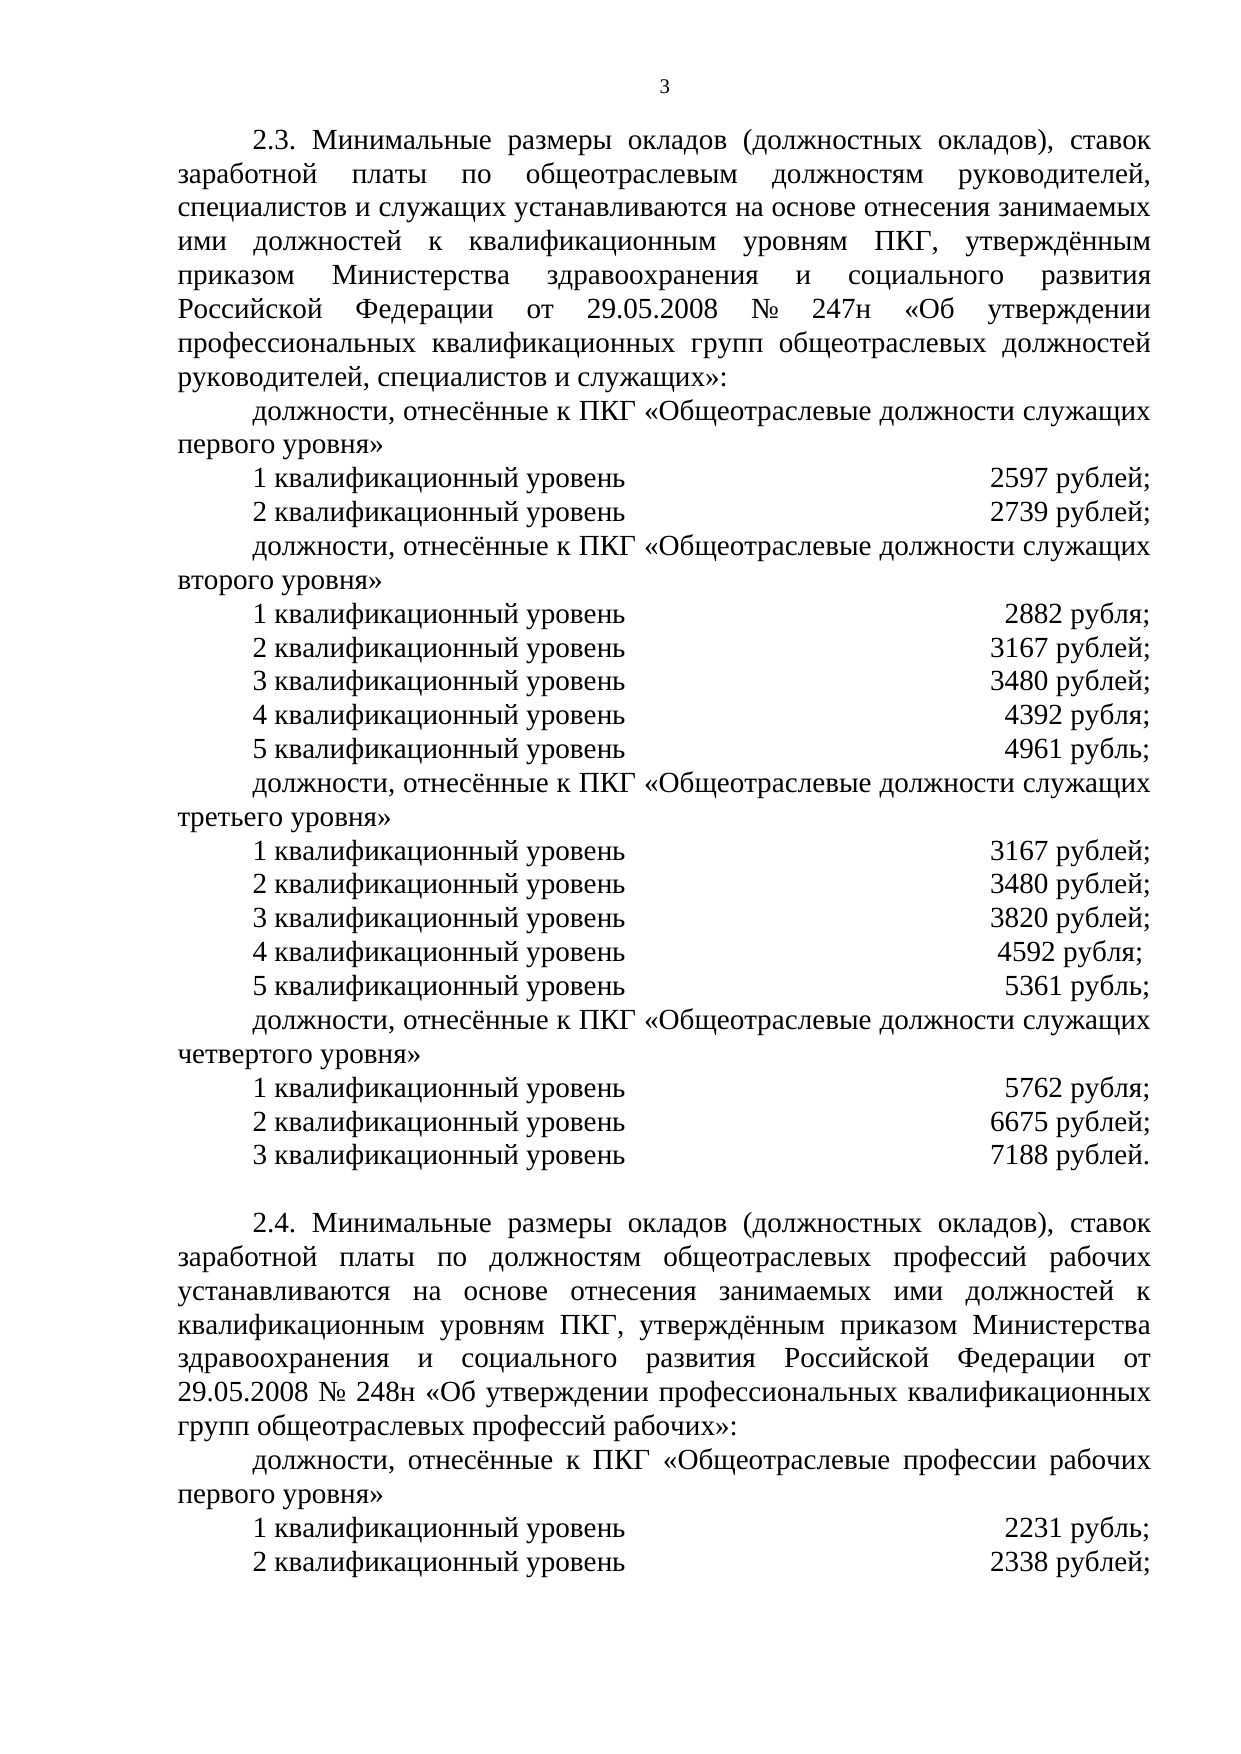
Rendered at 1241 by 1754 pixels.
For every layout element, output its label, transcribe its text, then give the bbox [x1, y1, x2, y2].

text 4 квалификационный уровень 4592 рубля; [177, 934, 1152, 968]
text 2 квалификационный уровень 2338 рублей; [177, 1544, 1152, 1577]
text должности, отнесённые к ПКГ «Общеотраслевые должности служащих третьего уровня» [177, 765, 1152, 832]
text 3 квалификационный уровень 7188 рублей. [177, 1137, 1152, 1171]
text 2.3. Минимальные размеры окладов (должностных окладов), ставок заработной платы по общеотраслевым должностям руководителей, специалистов и служащих устанавливаются на основе отнесения занимаемых ими должностей к квалификационным уровням ПКГ, утверждённым приказом Министерства здравоохранения и социального развития Российской Федерации от 29.05.2008 № 247н «Об утверждении профессиональных квалификационных групп общеотраслевых должностей руководителей, специалистов и служащих»: [177, 122, 1152, 392]
text должности, отнесённые к ПКГ «Общеотраслевые профессии рабочих первого уровня» [177, 1442, 1152, 1509]
text 5 квалификационный уровень 4961 рубль; [177, 731, 1152, 765]
text 2 квалификационный уровень 6675 рублей; [177, 1104, 1152, 1137]
text 4 квалификационный уровень 4392 рубля; [177, 697, 1152, 731]
text должности, отнесённые к ПКГ «Общеотраслевые должности служащих первого уровня» [177, 393, 1152, 460]
text 2 квалификационный уровень 3480 рублей; [177, 867, 1152, 900]
text 1 квалификационный уровень 2882 рубля; [177, 596, 1152, 629]
text 1 квалификационный уровень 2597 рублей; [177, 460, 1152, 494]
text 2 квалификационный уровень 2739 рублей; [177, 494, 1152, 528]
text 2 квалификационный уровень 3167 рублей; [177, 630, 1152, 663]
text 2.4. Минимальные размеры окладов (должностных окладов), ставок заработной платы по должностям общеотраслевых профессий рабочих устанавливаются на основе отнесения занимаемых ими должностей к квалификационным уровням ПКГ, утверждённым приказом Министерства здравоохранения и социального развития Российской Федерации от 29.05.2008 № 248н «Об утверждении профессиональных квалификационных групп общеотраслевых профессий рабочих»: [177, 1205, 1152, 1442]
text 5 квалификационный уровень 5361 рубль; [177, 968, 1152, 1002]
text должности, отнесённые к ПКГ «Общеотраслевые должности служащих второго уровня» [177, 528, 1152, 596]
text 1 квалификационный уровень 5762 рубля; [177, 1070, 1152, 1103]
text должности, отнесённые к ПКГ «Общеотраслевые должности служащих четвертого уровня» [177, 1002, 1152, 1069]
text 1 квалификационный уровень 3167 рублей; [177, 833, 1152, 866]
text 3 квалификационный уровень 3480 рублей; [177, 663, 1152, 697]
text 1 квалификационный уровень 2231 рубль; [177, 1510, 1152, 1543]
text 3 квалификационный уровень 3820 рублей; [177, 901, 1152, 934]
